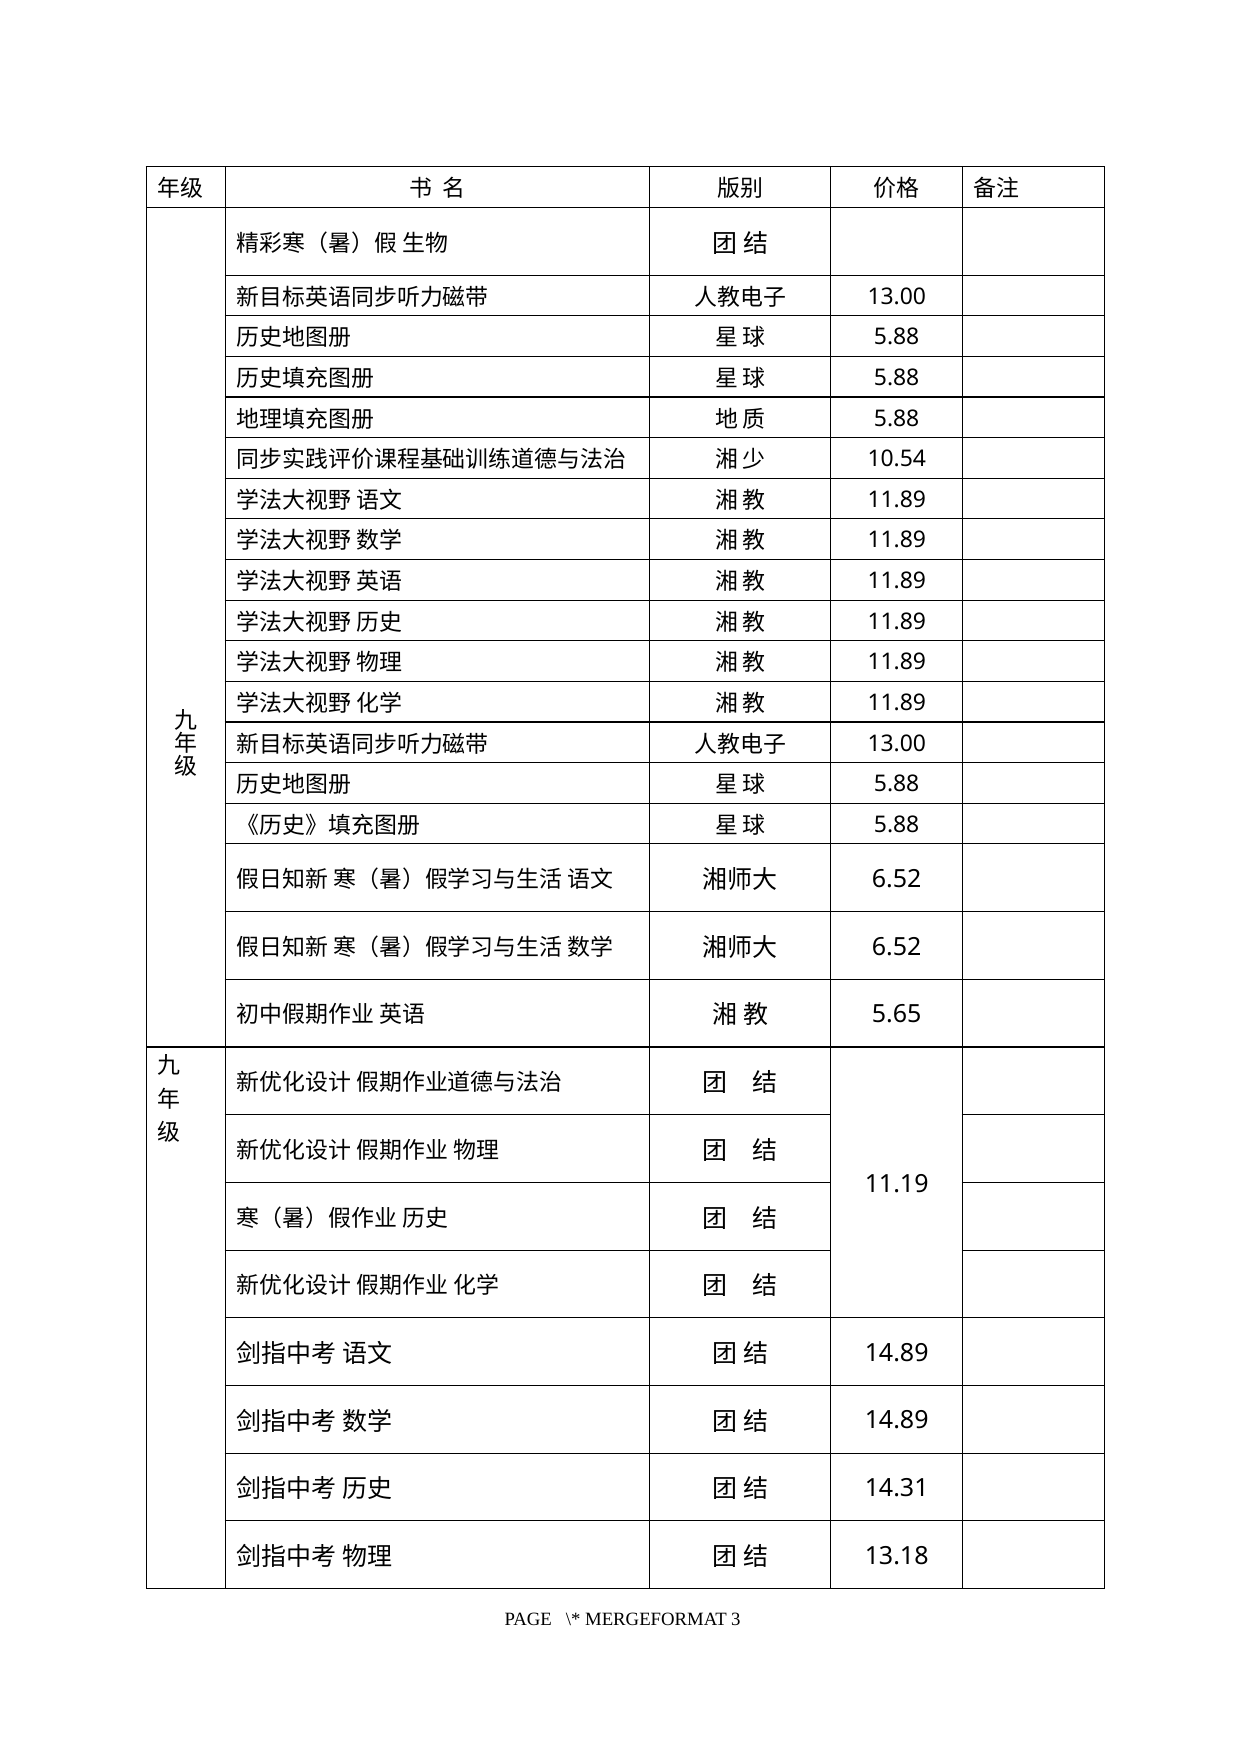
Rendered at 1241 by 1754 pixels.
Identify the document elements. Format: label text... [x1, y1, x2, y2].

table_cell 人教电子 [650, 276, 830, 315]
table_cell [963, 1183, 1104, 1249]
table_cell [963, 682, 1104, 721]
table_cell [963, 912, 1104, 979]
table_cell 团 结 [650, 1183, 830, 1249]
table_cell 新目标英语同步听力磁带 [226, 723, 649, 762]
table_cell [963, 723, 1104, 762]
table_cell 历史地图册 [226, 763, 649, 803]
table_cell 团 结 [650, 208, 830, 274]
table_cell 团 结 [650, 1251, 830, 1317]
table_cell [963, 208, 1104, 274]
table_cell 5.65 [831, 980, 962, 1046]
table_cell 剑指中考 数学 [226, 1386, 649, 1453]
table_cell 13.00 [831, 723, 962, 762]
table_cell 剑指中考 历史 [226, 1454, 649, 1520]
table_cell [963, 398, 1104, 437]
table_cell [963, 1521, 1104, 1588]
table_cell 5.88 [831, 357, 962, 396]
table_cell 团 结 [650, 1454, 830, 1520]
table_cell 13.00 [831, 276, 962, 315]
table_cell 团 结 [650, 1115, 830, 1182]
table_cell 11.89 [831, 479, 962, 518]
table_cell [963, 980, 1104, 1046]
table_cell 假日知新 寒（暑）假学习与生活 数学 [226, 912, 649, 979]
table_cell [963, 1386, 1104, 1453]
table_cell [963, 1318, 1104, 1385]
table_cell 5.88 [831, 804, 962, 843]
table_cell [963, 438, 1104, 478]
table_cell 湘 教 [650, 560, 830, 599]
table_cell 5.88 [831, 398, 962, 437]
table_cell 11.89 [831, 601, 962, 640]
table_cell [963, 357, 1104, 396]
table_header 书 名 [226, 167, 649, 207]
table_header 版别 [650, 167, 830, 207]
table_cell 新优化设计 假期作业 化学 [226, 1251, 649, 1317]
table_cell [963, 804, 1104, 843]
table_cell [963, 763, 1104, 803]
table_cell 14.89 [831, 1386, 962, 1453]
table_cell 星 球 [650, 804, 830, 843]
table_cell 11.89 [831, 641, 962, 681]
table_cell 13.18 [831, 1521, 962, 1588]
table_cell 学法大视野 语文 [226, 479, 649, 518]
table_cell [963, 479, 1104, 518]
table_header 价格 [831, 167, 962, 207]
table_cell 14.31 [831, 1454, 962, 1520]
table_cell 5.88 [831, 316, 962, 356]
table_cell 11.89 [831, 519, 962, 559]
table_cell 湘 教 [650, 519, 830, 559]
table_cell [963, 1251, 1104, 1317]
table_cell 湘 教 [650, 601, 830, 640]
table_cell [963, 641, 1104, 681]
table_cell 湘 少 [650, 438, 830, 478]
table_cell 历史地图册 [226, 316, 649, 356]
table_header 备注 [963, 167, 1104, 207]
table_cell 湘 教 [650, 682, 830, 721]
table_cell 新优化设计 假期作业道德与法治 [226, 1048, 649, 1114]
table_cell 湘师大 [650, 844, 830, 911]
table_cell 精彩寒（暑）假 生物 [226, 208, 649, 274]
table_cell 10.54 [831, 438, 962, 478]
table_cell 团 结 [650, 1048, 830, 1114]
table_cell 湘师大 [650, 912, 830, 979]
table_cell 寒（暑）假作业 历史 [226, 1183, 649, 1249]
table_cell 地理填充图册 [226, 398, 649, 437]
table_cell [963, 1454, 1104, 1520]
table_cell 湘 教 [650, 479, 830, 518]
table_cell [963, 844, 1104, 911]
table_cell [963, 1048, 1104, 1114]
table_cell 湘 教 [650, 641, 830, 681]
table_cell 新优化设计 假期作业 物理 [226, 1115, 649, 1182]
table_cell 团 结 [650, 1386, 830, 1453]
table_cell 《历史》填充图册 [226, 804, 649, 843]
table_cell 6.52 [831, 844, 962, 911]
table_cell 6.52 [831, 912, 962, 979]
table_cell [963, 560, 1104, 599]
table_cell 星 球 [650, 357, 830, 396]
table_cell 湘 教 [650, 980, 830, 1046]
table_cell 新目标英语同步听力磁带 [226, 276, 649, 315]
table_cell 11.89 [831, 560, 962, 599]
table_cell 11.19 [831, 1048, 962, 1317]
table_cell 学法大视野 英语 [226, 560, 649, 599]
table_cell 剑指中考 物理 [226, 1521, 649, 1588]
table_cell 人教电子 [650, 723, 830, 762]
table_header 年级 [147, 167, 225, 207]
table_cell 初中假期作业 英语 [226, 980, 649, 1046]
table_cell [963, 1115, 1104, 1182]
table_cell 5.88 [831, 763, 962, 803]
table_cell 学法大视野 历史 [226, 601, 649, 640]
table_cell 团 结 [650, 1318, 830, 1385]
table_cell 九 年 级 [147, 1048, 225, 1588]
table_cell 历史填充图册 [226, 357, 649, 396]
table_cell 假日知新 寒（暑）假学习与生活 语文 [226, 844, 649, 911]
table_cell 学法大视野 化学 [226, 682, 649, 721]
table_cell 学法大视野 数学 [226, 519, 649, 559]
table_cell 剑指中考 语文 [226, 1318, 649, 1385]
table_cell 11.89 [831, 682, 962, 721]
table_cell 地 质 [650, 398, 830, 437]
table_cell 星 球 [650, 316, 830, 356]
table_cell 学法大视野 物理 [226, 641, 649, 681]
table_cell 14.89 [831, 1318, 962, 1385]
table_cell [963, 519, 1104, 559]
table_cell [963, 601, 1104, 640]
table_cell 同步实践评价课程基础训练道德与法治 [226, 438, 649, 478]
table_cell 九年级 [147, 437, 225, 1046]
table_cell [963, 316, 1104, 356]
table_cell 星 球 [650, 763, 830, 803]
table_cell [963, 276, 1104, 315]
table_cell 团 结 [650, 1521, 830, 1588]
